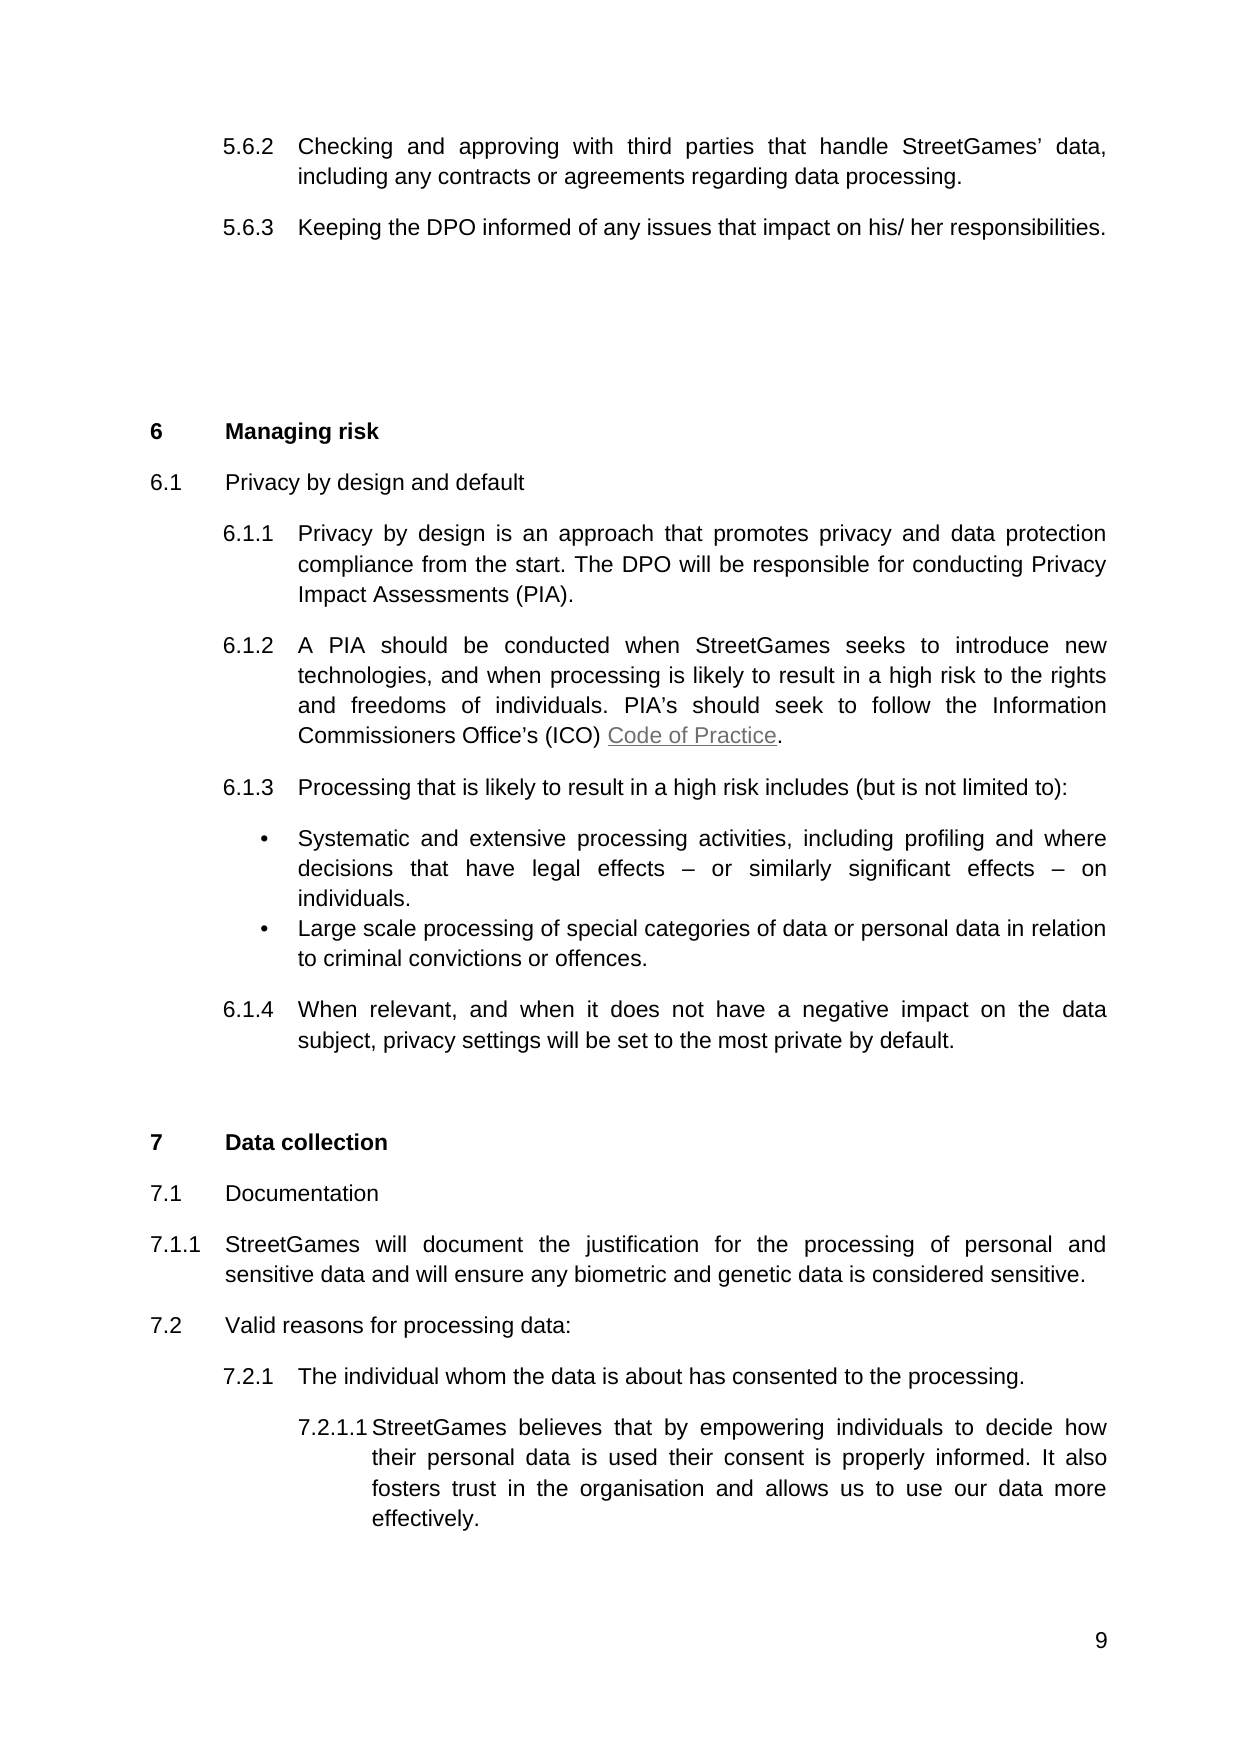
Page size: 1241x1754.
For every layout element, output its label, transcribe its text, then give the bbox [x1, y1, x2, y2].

subtitle StreetGames believes that by empowering individuals to decide how their personal data is used their consent is properly informed. It also fosters trust in the organisation and allows us to use our data more effectively. [298, 1414, 1107, 1531]
subtitle Valid reasons for processing data: [150, 1312, 1107, 1338]
list Systematic and extensive processing activities, including profiling and where decisions that have legal effects – or similarly significant effects – on individuals. [260, 824, 1107, 911]
subtitle When relevant, and when it does not have a negative impact on the data subject, privacy settings will be set to the most private by default. [223, 996, 1107, 1053]
subtitle Processing that is likely to result in a high risk includes (but is not limited to): [223, 773, 1107, 800]
subtitle Privacy by design is an approach that promotes privacy and data protection compliance from the start. The DPO will be responsible for conducting Privacy Impact Assessments (PIA). [223, 520, 1107, 607]
list Large scale processing of special categories of data or personal data in relation to criminal convictions or offences. [260, 915, 1107, 972]
subtitle A PIA should be conducted when StreetGames seeks to introduce new technologies, and when processing is likely to result in a high risk to the rights and freedoms of individuals. PIA’s should seek to follow the Information Commissioners Office’s (ICO) Code of Practice. [223, 632, 1107, 749]
subtitle Managing risk [150, 418, 1107, 445]
subtitle Privacy by design and default [150, 469, 1107, 496]
subtitle Documentation [150, 1180, 1107, 1206]
subtitle Checking and approving with third parties that handle StreetGames’ data, including any contracts or agreements regarding data processing. [223, 133, 1107, 189]
subtitle Data collection [150, 1129, 1107, 1155]
subtitle Keeping the DPO informed of any issues that impact on his/ her responsibilities. [223, 214, 1107, 241]
subtitle StreetGames will document the justification for the processing of personal and sensitive data and will ensure any biometric and genetic data is considered sensitive. [150, 1231, 1107, 1287]
subtitle The individual whom the data is about has consented to the processing. [223, 1363, 1107, 1389]
